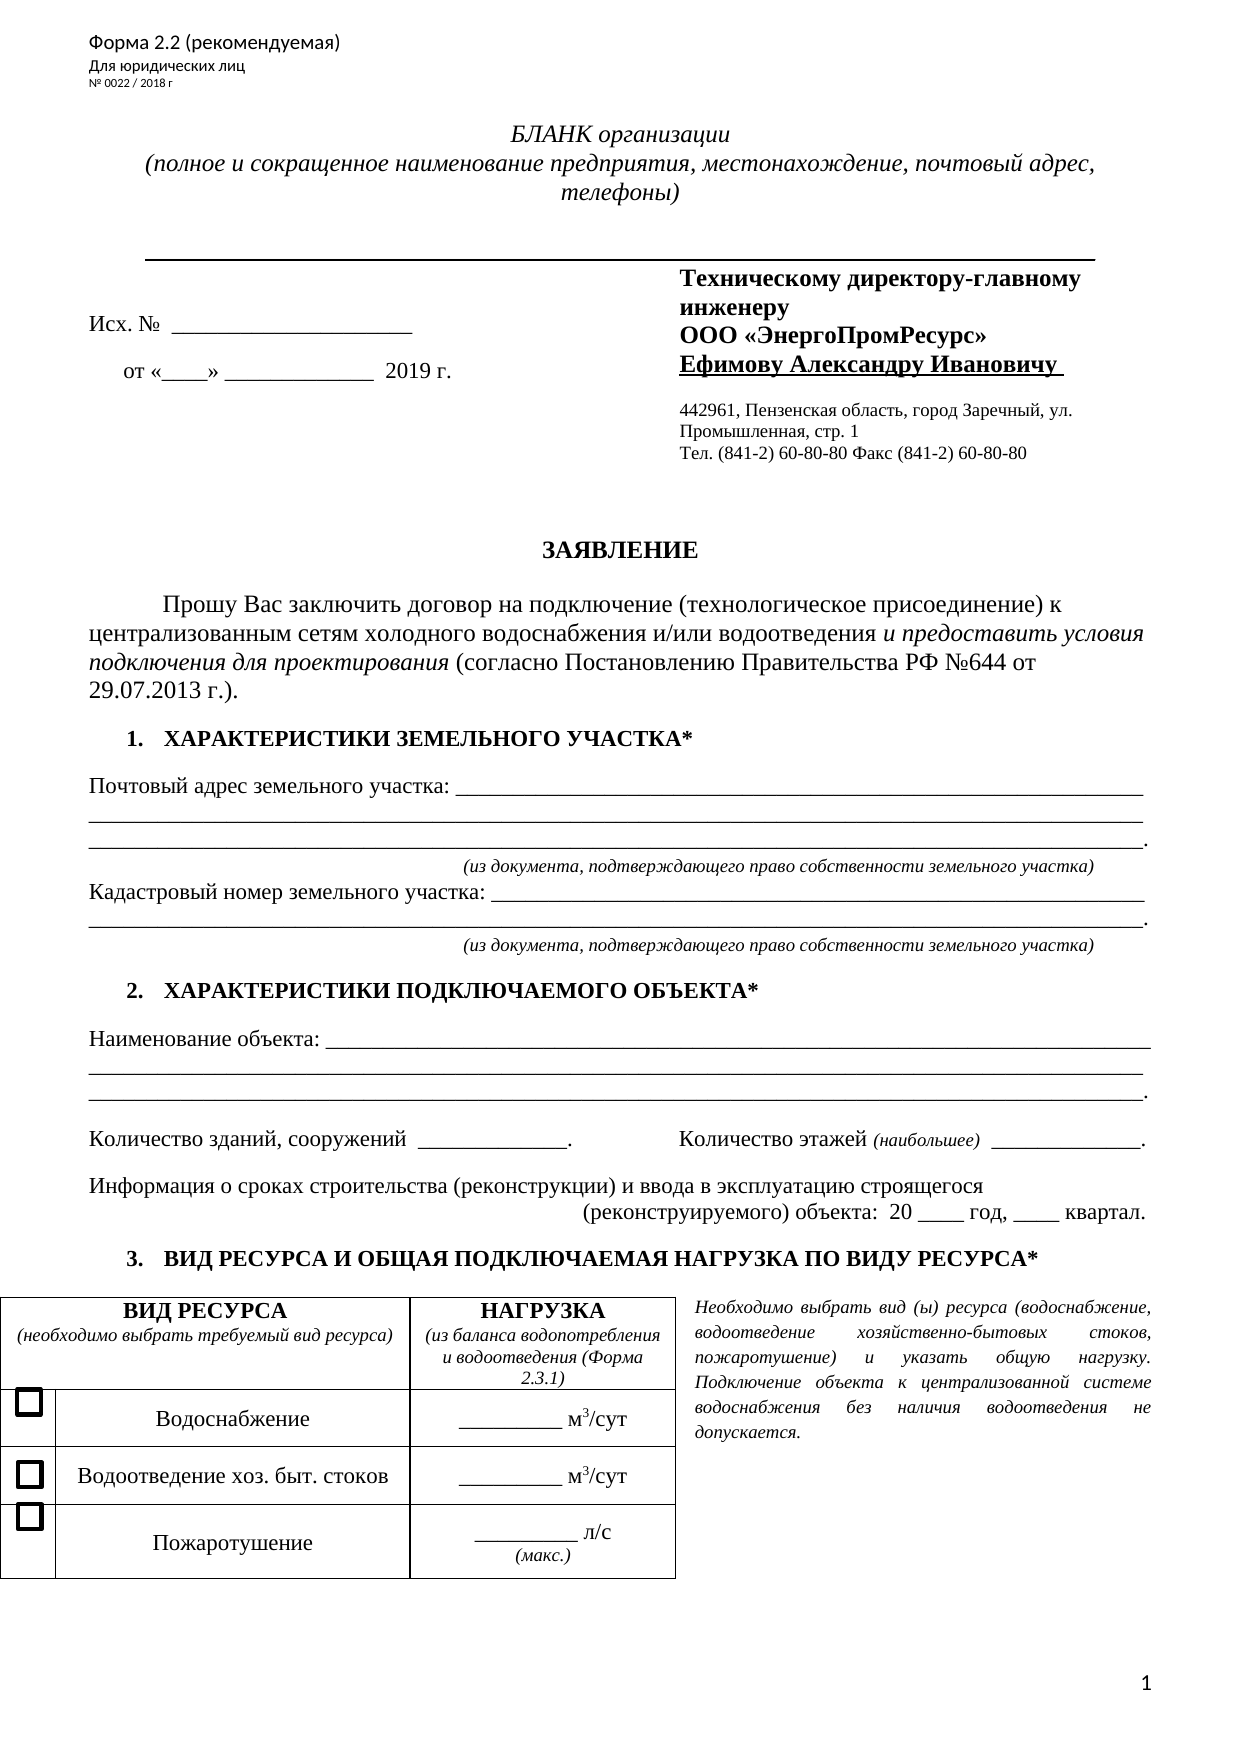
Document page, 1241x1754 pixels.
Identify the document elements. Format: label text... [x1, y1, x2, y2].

list ХАРАКТЕРИСТИКИ ЗЕМЕЛЬНОГО УЧАСТКА* [126, 725, 1152, 751]
table_header ВИД РЕСУРСА (необходимо выбрать требуемый вид ресурса) [1, 1298, 409, 1389]
list ХАРАКТЕРИСТИКИ ПОДКЛЮЧАЕМОГО ОБЪЕКТА* [126, 978, 1152, 1004]
text (полное и сокращенное наименование предприятия, местонахождение, почтовый адрес, телефоны) [89, 148, 1152, 206]
text БЛАНК организации [89, 119, 1152, 148]
table_cell Водоснабжение [56, 1390, 409, 1446]
text Информация о сроках строительства (реконструкции) и ввода в эксплуатацию строящегося (реконструируемого) объекта: 20 ____ год, ____ квартал. [89, 1172, 1152, 1224]
text Необходимо выбрать вид (ы) ресурса (водоснабжение, водоотведение хозяйственно-бытовых стоков, пожаротушение) и указать общую нагрузку. Подключение объекта к централизованной системе водоснабжения без наличия водоотведения не допускается. [676, 1296, 1152, 1443]
text ЗАЯВЛЕНИЕ [89, 535, 1152, 564]
table_cell _________ м3/сут [411, 1447, 675, 1504]
text Почтовый адрес земельного участка: ____________________________________________________________ ________________________________________________________________________________________________________________________________________________________________________________________. (из документа, подтверждающего право собственности земельного участка) Кадастровый номер земельного участка: _________________________________________________________ ____________________________________________________________________________________________. (из документа, подтверждающего право собственности земельного участка) [89, 772, 1152, 957]
text Наименование объекта: ________________________________________________________________________ ________________________________________________________________________________________________________________________________________________________________________________________. [89, 1025, 1152, 1104]
text ____________________________________________________________________________ [89, 234, 1152, 263]
table_cell [1, 1447, 55, 1504]
list ВИД РЕСУРСА И ОБЩАЯ ПОДКЛЮЧАЕМАЯ НАГРУЗКА ПО ВИДУ РЕСУРСА* [126, 1245, 1152, 1272]
table_header НАГРУЗКА (из баланса водопотребления и водоотведения (Форма 2.3.1) [411, 1298, 675, 1389]
table_cell [1, 1390, 55, 1446]
text Исх. № _____________________ [89, 310, 576, 337]
table_cell _________ м3/сут [411, 1390, 675, 1446]
table_cell [1, 1505, 55, 1578]
text Техническому директору-главному инженеру ООО «ЭнергоПромРесурс» Ефимову Александру Ивановичу [679, 263, 1152, 378]
table_cell Пожаротушение [56, 1505, 409, 1578]
table_cell Водоотведение хоз. быт. стоков [56, 1447, 409, 1504]
text Количество зданий, сооружений _____________. Количество этажей (наибольшее) _____________. [89, 1125, 1152, 1151]
text Прошу Вас заключить договор на подключение (технологическое присоединение) к централизованным сетям холодного водоснабжения и/или водоотведения и предоставить условия подключения для проектирования (согласно Постановлению Правительства РФ №644 от 29.07.2013 г.). [89, 589, 1152, 704]
table_cell _________ л/с (макс.) [411, 1505, 675, 1578]
text 442961, Пензенская область, город Заречный, ул. Промышленная, стр. 1 Тел. (841-2) 60-80-80 Факс (841-2) 60-80-80 [679, 399, 1152, 463]
text от «____» _____________ 2019 г. [89, 357, 576, 384]
